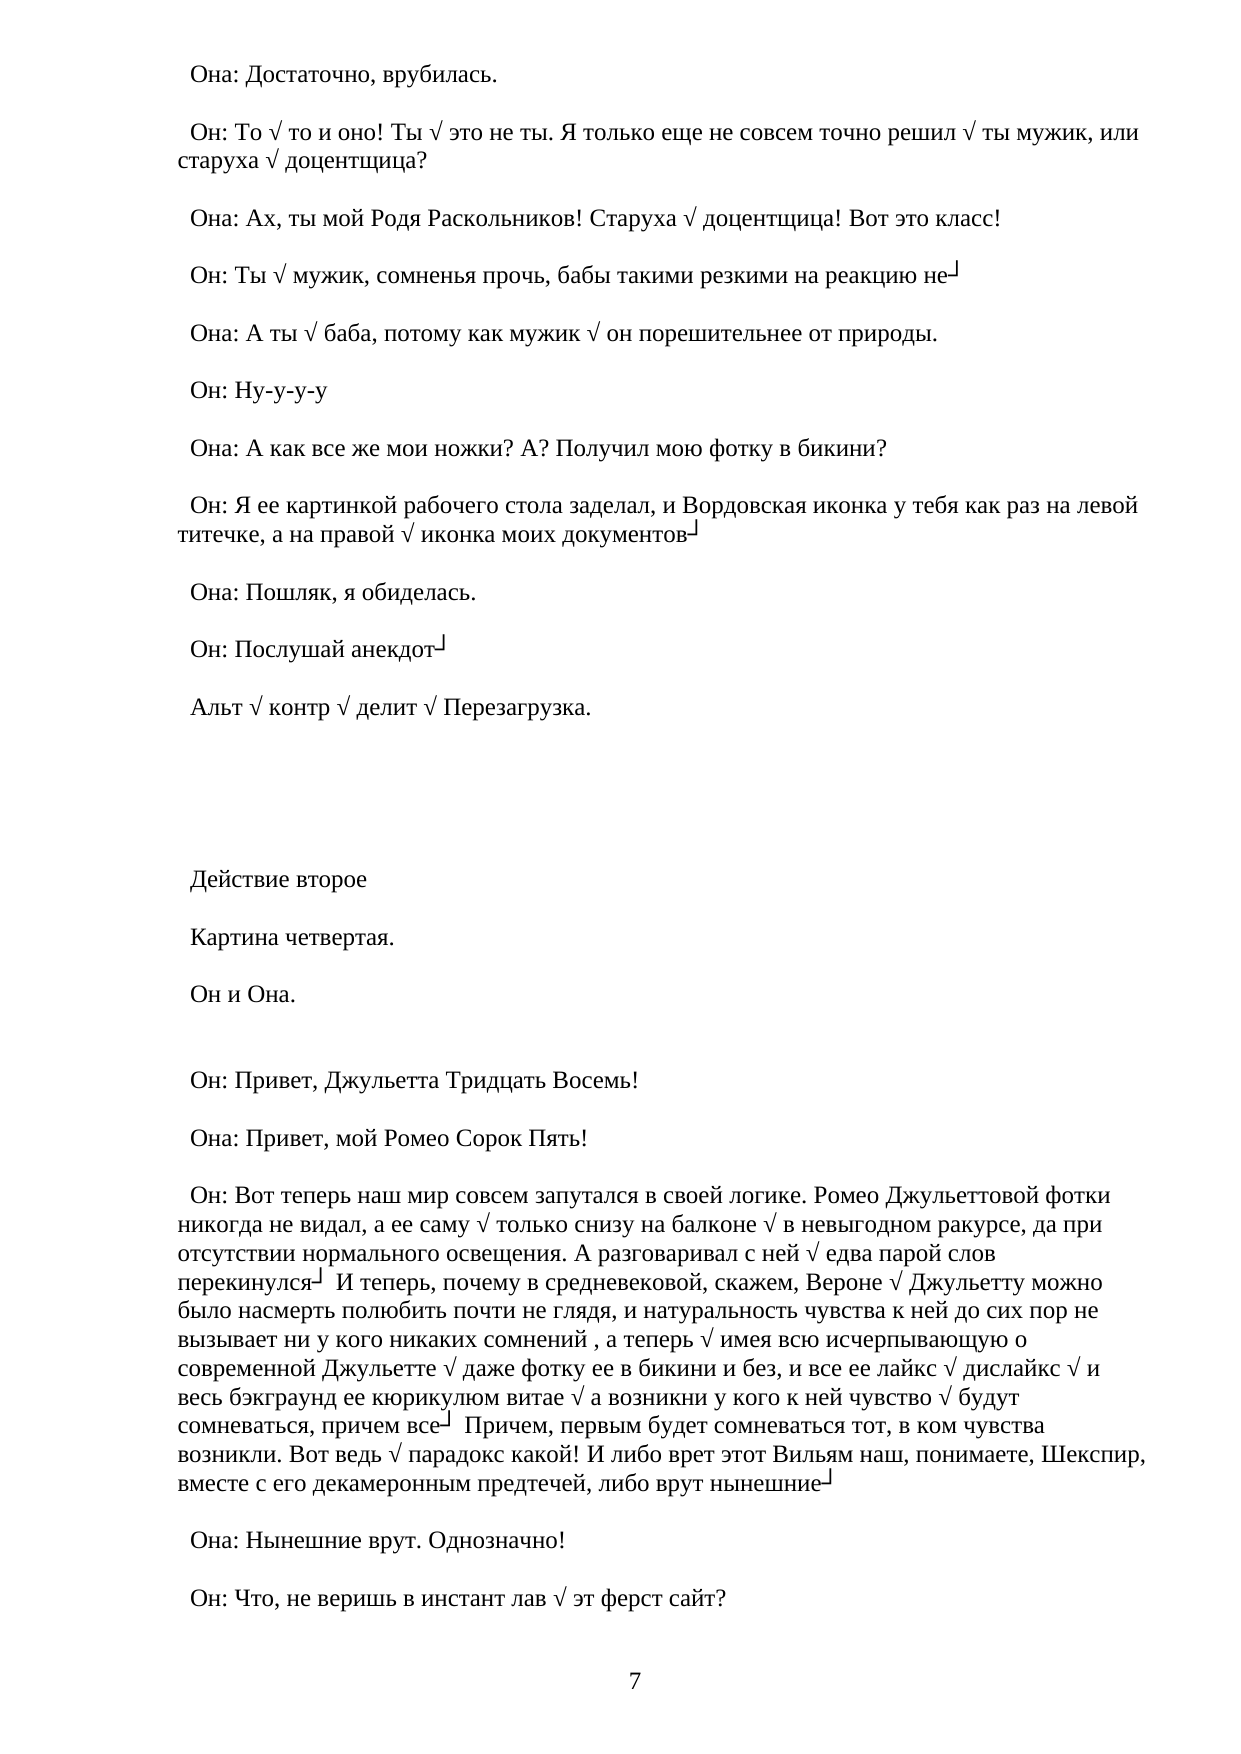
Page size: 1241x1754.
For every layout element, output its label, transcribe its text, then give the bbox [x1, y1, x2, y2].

text Он: Вот теперь наш мир совсем запутался в своей логике. Ромео Джульеттовой фотки никогда не видал, а ее саму √ только снизу на балконе √ в невыгодном ракурсе, да при отсутствии нормального освещения. А разговаривал с ней √ едва парой слов перекинулся┘ И теперь, почему в средневековой, скажем, Вероне √ Джульетту можно было насмерть полюбить почти не глядя, и натуральность чувства к ней до сих пор не вызывает ни у кого никаких сомнений , а теперь √ имея всю исчерпывающую о современной Джульетте √ даже фотку ее в бикини и без, и все ее лайкс √ дислайкс √ и весь бэкграунд ее кюрикулюм витае √ а возникни у кого к ней чувство √ будут сомневаться, причем все┘ Причем, первым будет сомневаться тот, в ком чувства возникли. Вот ведь √ парадокс какой! И либо врет этот Вильям наш, понимаете, Шекспир, вместе с его декамеронным предтечей, либо врут нынешние┘ [177, 1180, 1152, 1497]
text Он: Я ее картинкой рабочего стола заделал, и Вордовская иконка у тебя как раз на левой титечке, а на правой √ иконка моих документов┘ [177, 490, 1152, 548]
text Он: Послушай анекдот┘ [177, 634, 1152, 663]
text Картина четвертая. [177, 922, 1152, 950]
text Она: Пошляк, я обиделась. [177, 577, 1152, 605]
text Действие второе [177, 864, 1152, 893]
text Он: Привет, Джульетта Тридцать Восемь! [177, 1065, 1152, 1094]
text Он: То √ то и оно! Ты √ это не ты. Я только еще не совсем точно решил √ ты мужик, или старуха √ доцентщица? [177, 117, 1152, 174]
text Он: Что, не веришь в инстант лав √ эт ферст сайт? [177, 1583, 1152, 1612]
text Она: Ах, ты мой Родя Раскольников! Старуха √ доцентщица! Вот это класс! [177, 203, 1152, 232]
text Она: Привет, мой Ромео Сорок Пять! [177, 1123, 1152, 1152]
text Он: Ты √ мужик, сомненья прочь, бабы такими резкими на реакцию не┘ [177, 260, 1152, 289]
text Он: Ну-у-у-у [177, 375, 1152, 404]
text Она: Достаточно, врубилась. [177, 59, 1152, 88]
text Она: Нынешние врут. Однозначно! [177, 1525, 1152, 1554]
text Он и Она. [177, 979, 1152, 1008]
text Альт √ контр √ делит √ Перезагрузка. [177, 692, 1152, 720]
text Она: А как все же мои ножки? А? Получил мою фотку в бикини? [177, 433, 1152, 462]
text Она: А ты √ баба, потому как мужик √ он порешительнее от природы. [177, 318, 1152, 347]
